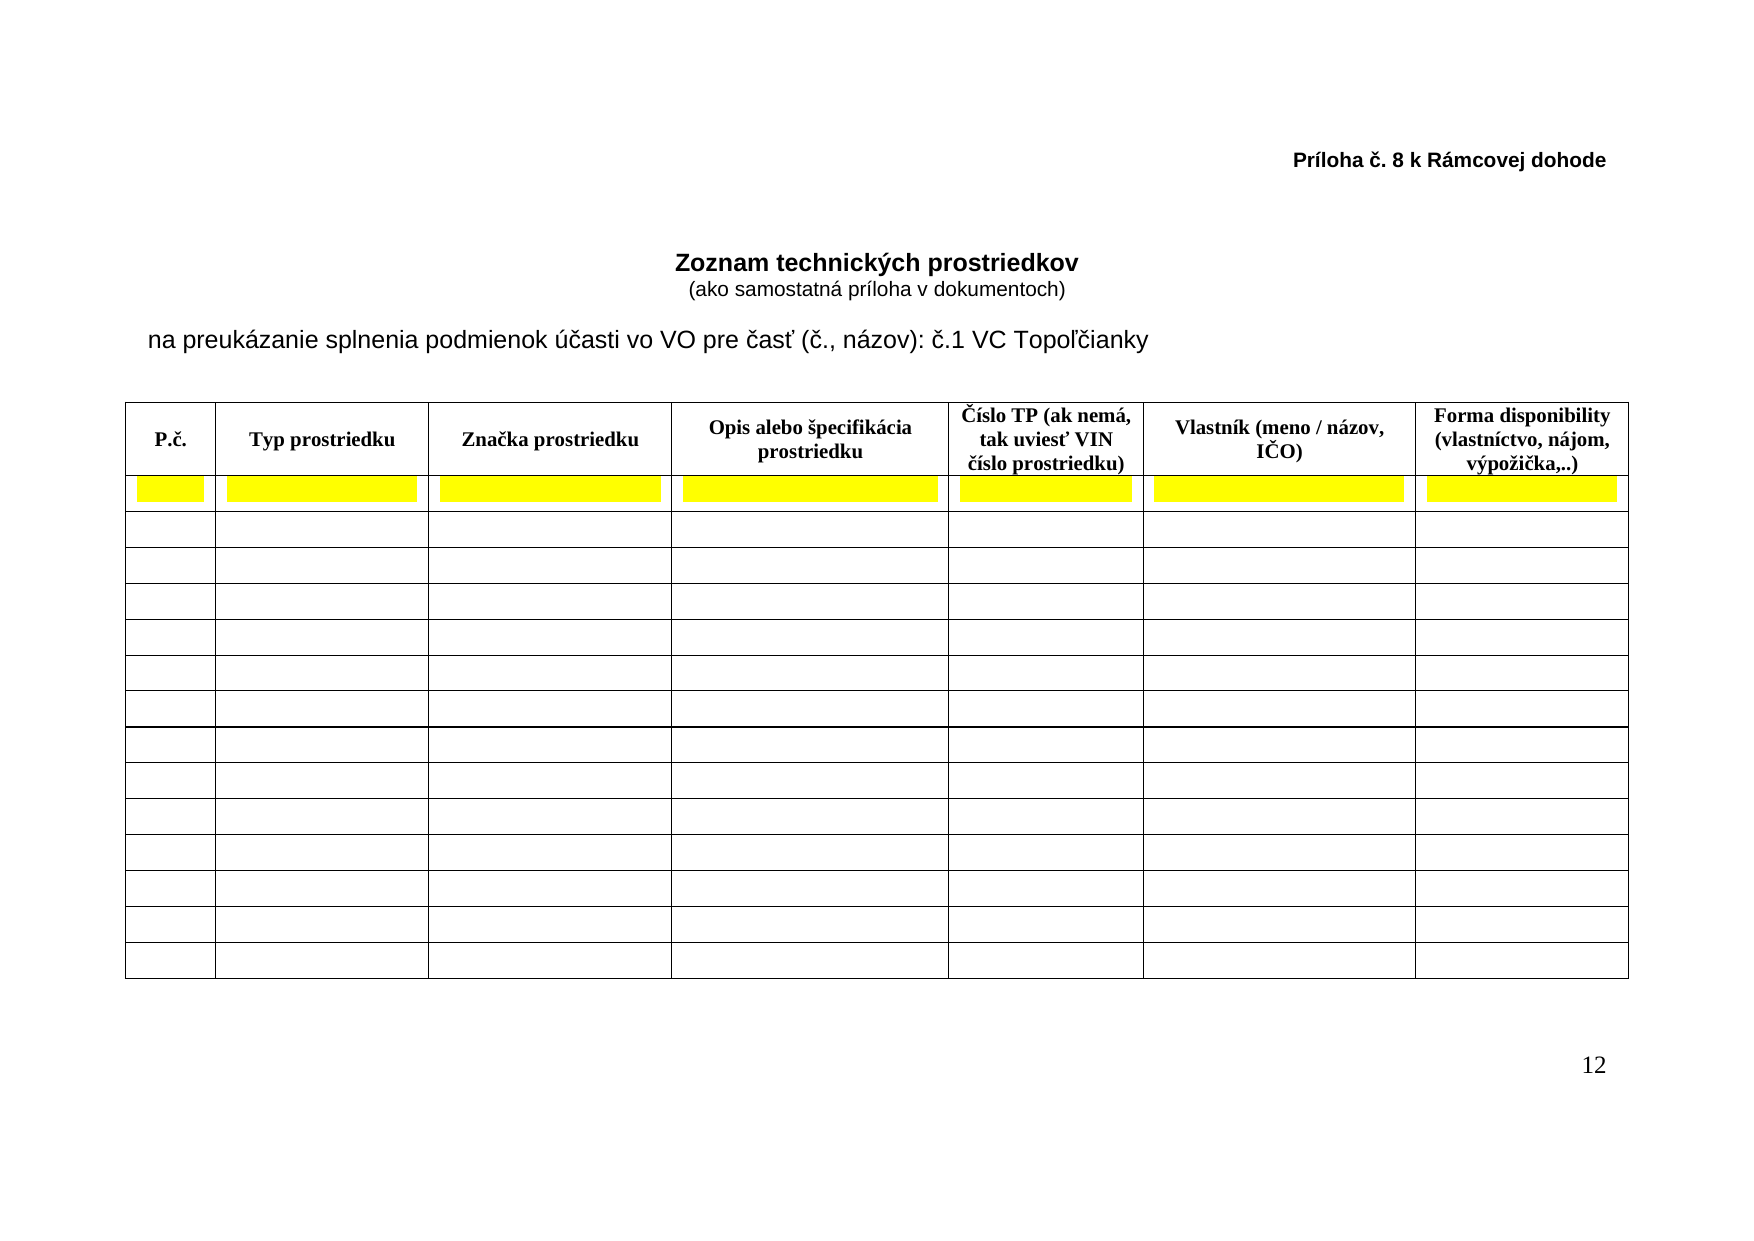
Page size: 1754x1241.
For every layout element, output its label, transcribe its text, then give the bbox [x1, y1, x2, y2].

table_cell [126, 871, 215, 906]
table_cell [429, 799, 671, 834]
table_cell [429, 548, 671, 583]
table_cell [429, 943, 671, 978]
text (ako samostatná príloha v dokumentoch) [148, 277, 1606, 301]
table_cell [949, 835, 1143, 870]
table_cell [1416, 656, 1628, 690]
table_header P.č. [126, 403, 215, 475]
table_cell [1416, 799, 1628, 834]
table_cell [1416, 584, 1628, 618]
table_cell [672, 656, 948, 690]
table_cell [1144, 584, 1415, 618]
table_cell [126, 512, 215, 547]
table_cell [672, 548, 948, 583]
table_cell [1416, 691, 1628, 726]
table_cell [1144, 871, 1415, 906]
table_cell [949, 943, 1143, 978]
table_cell [126, 476, 215, 511]
table_cell [1416, 476, 1628, 511]
table_cell [1144, 656, 1415, 690]
table_cell [1416, 871, 1628, 906]
table_cell [1144, 476, 1415, 511]
table_cell [672, 728, 948, 762]
table_cell [1144, 799, 1415, 834]
table_cell [216, 871, 428, 906]
table_cell [1144, 620, 1415, 654]
table_cell [949, 907, 1143, 942]
table_cell [949, 548, 1143, 583]
table_cell [672, 943, 948, 978]
table_cell [1416, 620, 1628, 654]
table_cell [126, 584, 215, 618]
table_cell [126, 548, 215, 583]
table_cell [126, 656, 215, 690]
text na preukázanie splnenia podmienok účasti vo VO pre časť (č., názov): č.1 VC Topoľčianky [148, 325, 1606, 354]
table_cell [1416, 512, 1628, 547]
table_cell [672, 799, 948, 834]
table_cell [126, 799, 215, 834]
table_cell [216, 943, 428, 978]
table_cell [949, 584, 1143, 618]
table_cell [1144, 835, 1415, 870]
table_cell [949, 763, 1143, 798]
table_cell [1144, 691, 1415, 726]
table_cell [126, 763, 215, 798]
table_cell [949, 871, 1143, 906]
table_cell [1144, 512, 1415, 547]
table_cell [672, 835, 948, 870]
table_cell [216, 512, 428, 547]
table_cell [1416, 548, 1628, 583]
table_cell [126, 691, 215, 726]
table_cell [672, 763, 948, 798]
table_cell [1416, 763, 1628, 798]
table_cell [672, 584, 948, 618]
table_cell [672, 691, 948, 726]
table_cell [429, 512, 671, 547]
table_cell [216, 584, 428, 618]
table_cell [126, 943, 215, 978]
table_cell [949, 799, 1143, 834]
table_cell [949, 620, 1143, 654]
table_header Značka prostriedku [429, 403, 671, 475]
table_cell [216, 691, 428, 726]
table_cell [429, 835, 671, 870]
table_cell [949, 476, 1143, 511]
text Zoznam technických prostriedkov [148, 248, 1606, 277]
text Príloha č. 8 k Rámcovej dohode [148, 148, 1606, 172]
table_cell [126, 907, 215, 942]
table_cell [429, 584, 671, 618]
table_header Typ prostriedku [216, 403, 428, 475]
table_cell [216, 656, 428, 690]
table_cell [429, 656, 671, 690]
table_header Vlastník (meno / názov, IČO) [1144, 403, 1415, 475]
table_cell [1416, 728, 1628, 762]
table_cell [949, 512, 1143, 547]
table_header Číslo TP (ak nemá, tak uviesť VIN číslo prostriedku) [949, 403, 1143, 475]
table_cell [672, 871, 948, 906]
table_cell [429, 691, 671, 726]
table_cell [429, 763, 671, 798]
table_cell [429, 871, 671, 906]
table_cell [949, 728, 1143, 762]
table_cell [1144, 943, 1415, 978]
table_cell [126, 620, 215, 654]
table_cell [672, 512, 948, 547]
table_cell [1416, 907, 1628, 942]
table_cell [1416, 835, 1628, 870]
table_cell [216, 476, 428, 511]
table_cell [1144, 763, 1415, 798]
table_cell [672, 620, 948, 654]
table_cell [672, 907, 948, 942]
table_cell [126, 728, 215, 762]
table_cell [216, 548, 428, 583]
table_cell [949, 656, 1143, 690]
table_cell [429, 620, 671, 654]
table_cell [216, 799, 428, 834]
table_cell [429, 476, 671, 511]
table_cell [1144, 548, 1415, 583]
table_header Forma disponibility (vlastníctvo, nájom, výpožička,..) [1416, 403, 1628, 475]
table_cell [429, 907, 671, 942]
table_cell [672, 476, 948, 511]
table_cell [1144, 728, 1415, 762]
table_cell [216, 835, 428, 870]
table_cell [216, 728, 428, 762]
table_header Opis alebo špecifikácia prostriedku [672, 403, 948, 475]
table_cell [216, 907, 428, 942]
table_cell [1416, 943, 1628, 978]
table_cell [1144, 907, 1415, 942]
table_cell [126, 835, 215, 870]
table_cell [949, 691, 1143, 726]
table_cell [216, 620, 428, 654]
table_cell [429, 728, 671, 762]
table_cell [216, 763, 428, 798]
